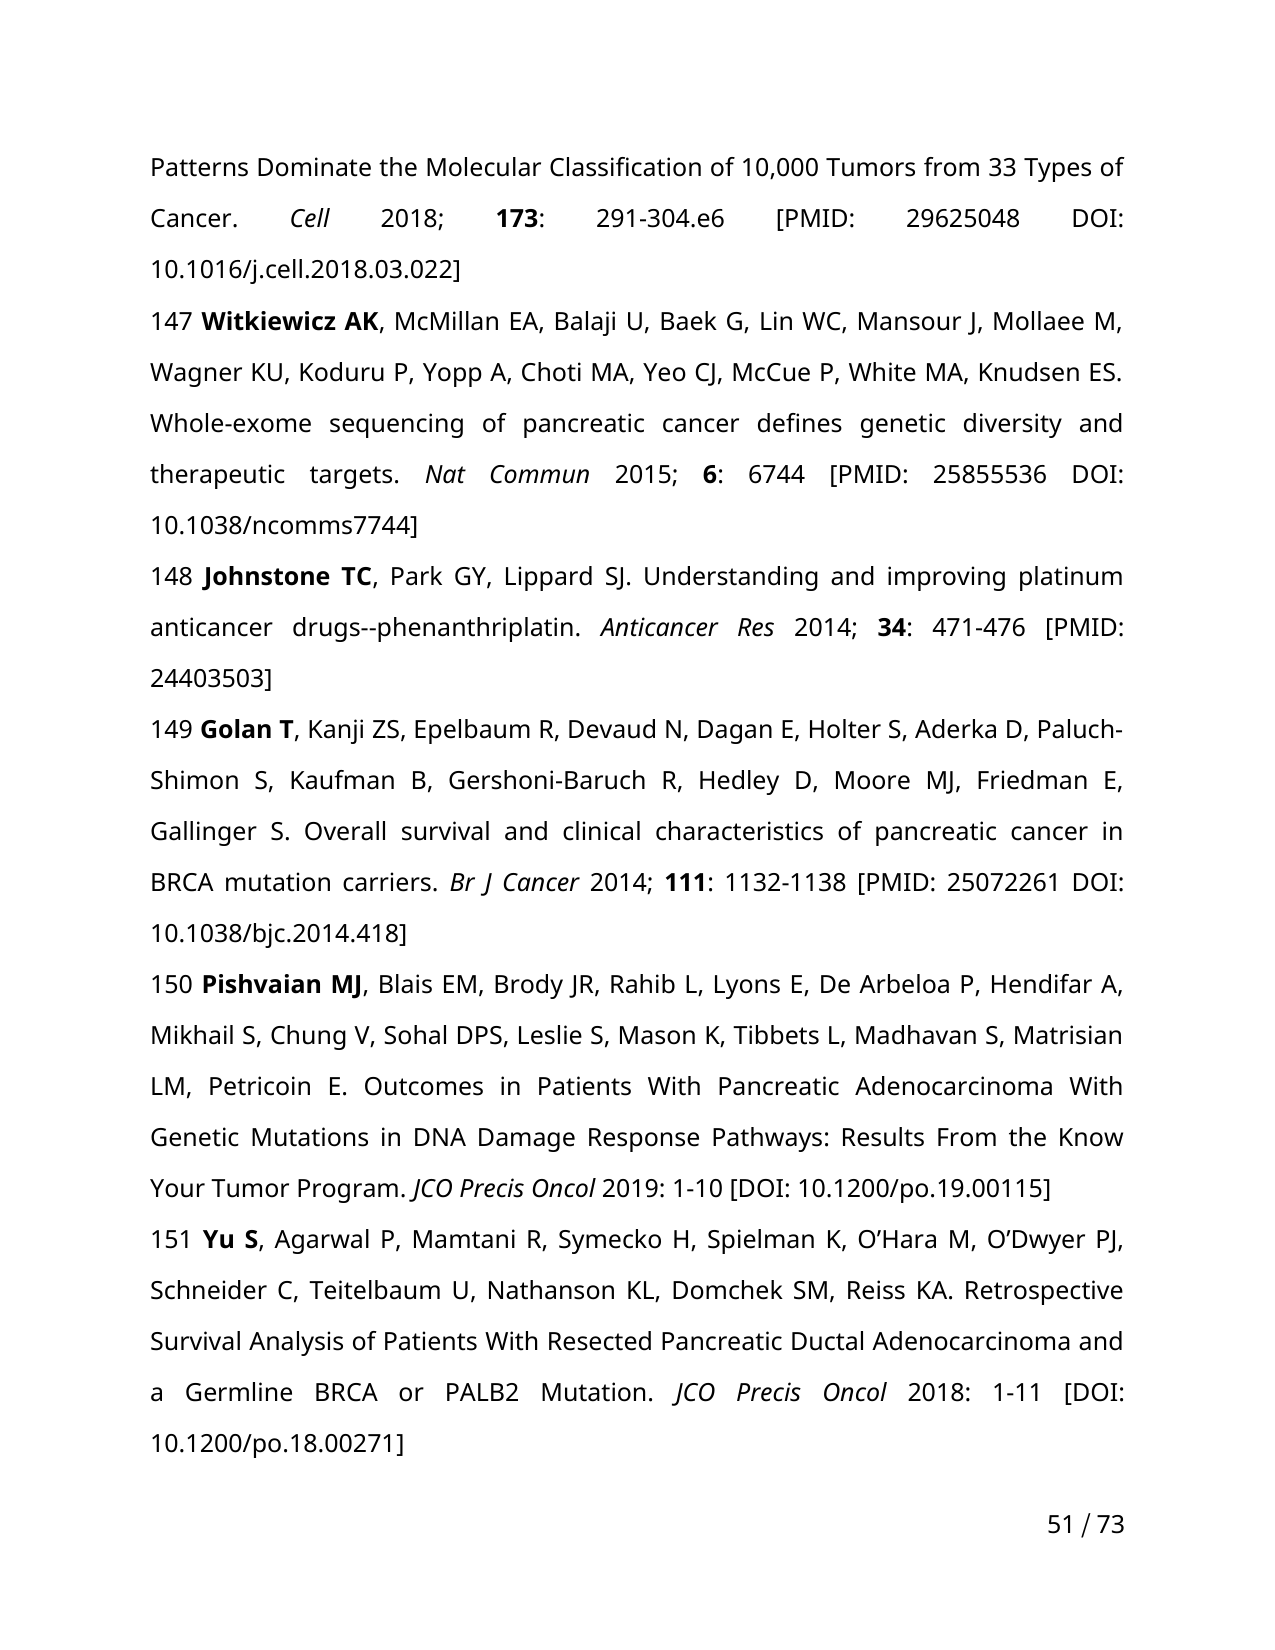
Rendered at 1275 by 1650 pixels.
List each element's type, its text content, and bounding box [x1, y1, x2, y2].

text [150, 150, 1125, 286]
text 148 Johnstone TC, Park GY, Lippard SJ. Understanding and improving platinum anticancer drugs--phenanthriplatin. Anticancer Res 2014; 34: 471-476 [PMID: 24403503] [150, 558, 1125, 694]
text 147 Witkiewicz AK, McMillan EA, Balaji U, Baek G, Lin WC, Mansour J, Mollaee M, Wagner KU, Koduru P, Yopp A, Choti MA, Yeo CJ, McCue P, White MA, Knudsen ES. Whole-exome sequencing of pancreatic cancer defines genetic diversity and therapeutic targets. Nat Commun 2015; 6: 6744 [PMID: 25855536 DOI: 10.1038/ncomms7744] [150, 303, 1125, 541]
text 149 Golan T, Kanji ZS, Epelbaum R, Devaud N, Dagan E, Holter S, Aderka D, Paluch-Shimon S, Kaufman B, Gershoni-Baruch R, Hedley D, Moore MJ, Friedman E, Gallinger S. Overall survival and clinical characteristics of pancreatic cancer in BRCA mutation carriers. Br J Cancer 2014; 111: 1132-1138 [PMID: 25072261 DOI: 10.1038/bjc.2014.418] [150, 711, 1125, 950]
text 150 Pishvaian MJ, Blais EM, Brody JR, Rahib L, Lyons E, De Arbeloa P, Hendifar A, Mikhail S, Chung V, Sohal DPS, Leslie S, Mason K, Tibbets L, Madhavan S, Matrisian LM, Petricoin E. Outcomes in Patients With Pancreatic Adenocarcinoma With Genetic Mutations in DNA Damage Response Pathways: Results From the Know Your Tumor Program. JCO Precis Oncol 2019: 1-10 [DOI: 10.1200/po.19.00115] [150, 967, 1125, 1205]
text 151 Yu S, Agarwal P, Mamtani R, Symecko H, Spielman K, O’Hara M, O’Dwyer PJ, Schneider C, Teitelbaum U, Nathanson KL, Domchek SM, Reiss KA. Retrospective Survival Analysis of Patients With Resected Pancreatic Ductal Adenocarcinoma and a Germline BRCA or PALB2 Mutation. JCO Precis Oncol 2018: 1-11 [DOI: 10.1200/po.18.00271] [150, 1222, 1125, 1460]
